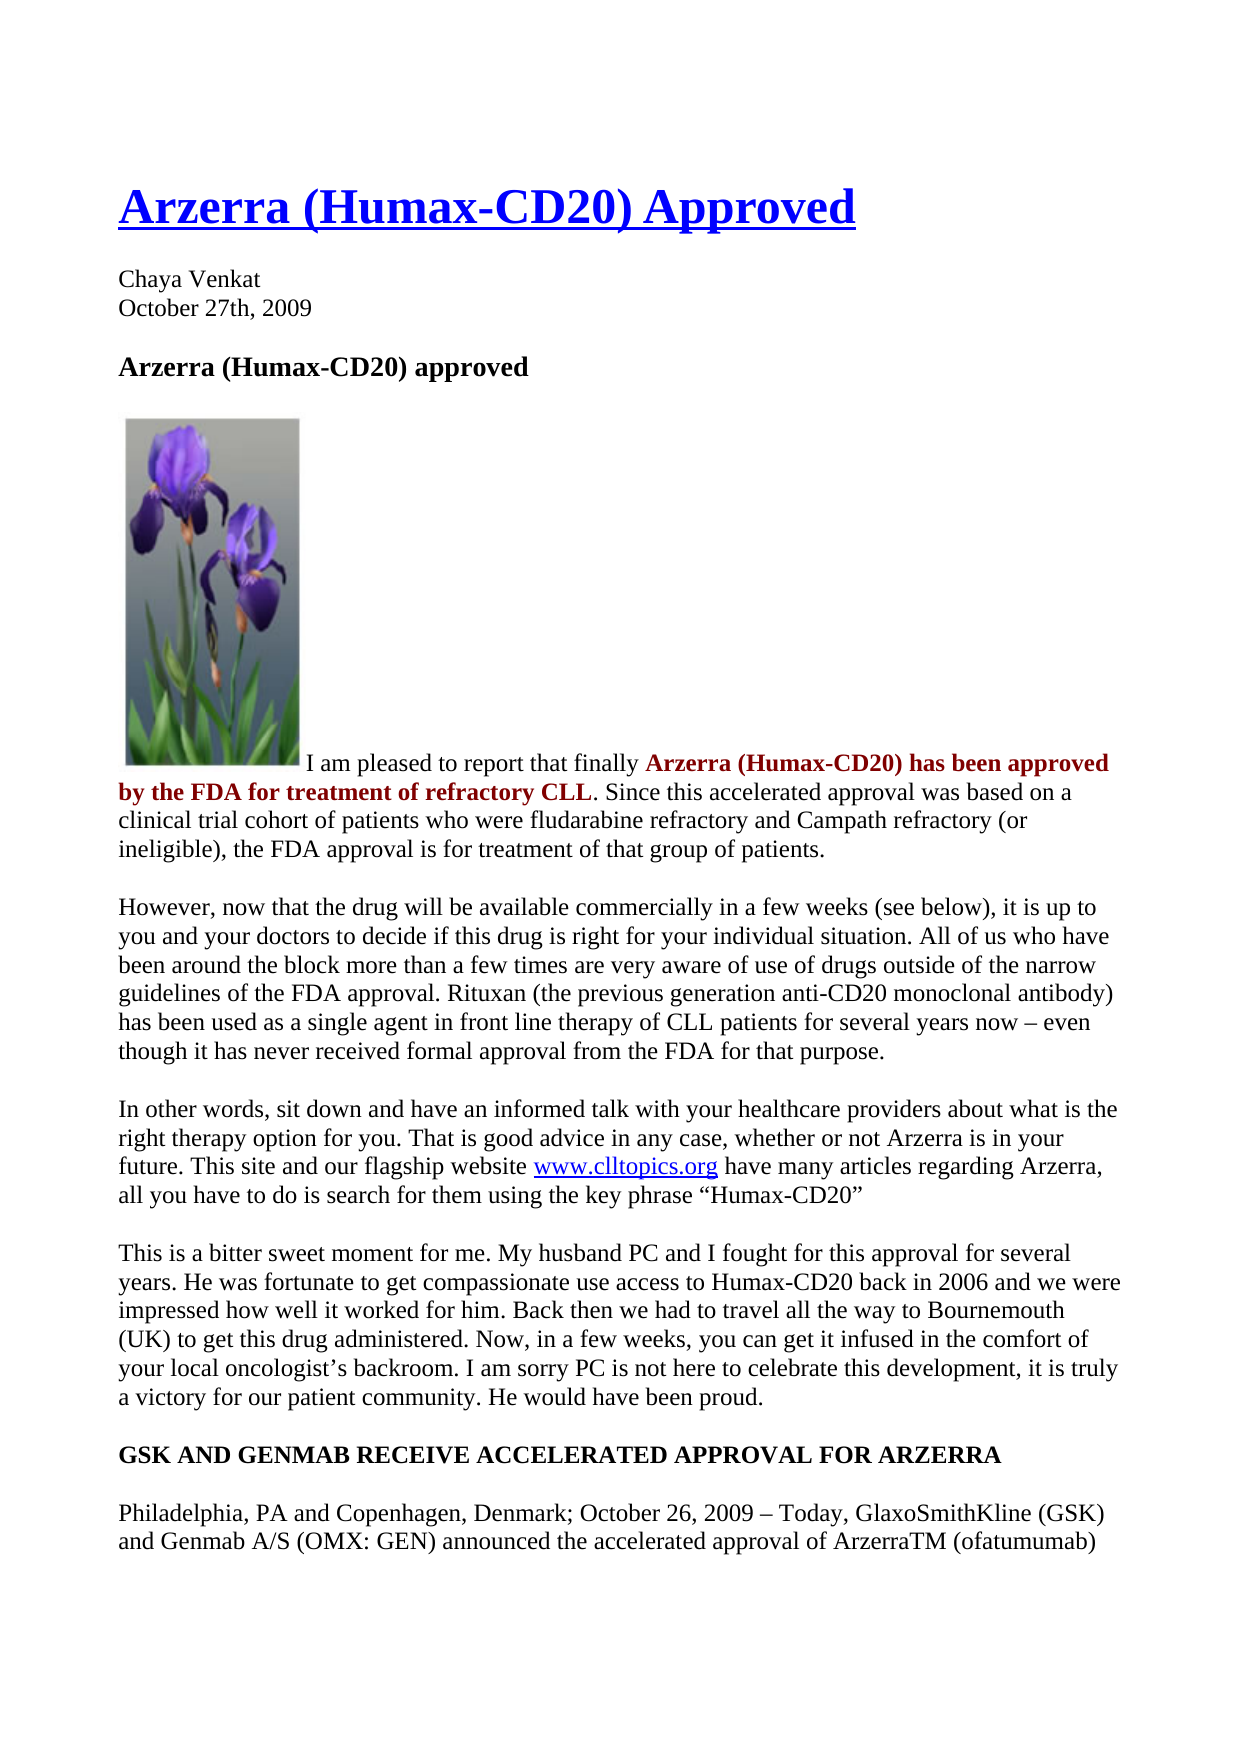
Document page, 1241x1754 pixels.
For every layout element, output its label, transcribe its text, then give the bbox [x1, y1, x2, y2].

text October 27th, 2009 [118, 293, 1122, 321]
text GSK AND GENMAB RECEIVE ACCELERATED APPROVAL FOR ARZERRA [118, 1440, 1122, 1468]
text However, now that the drug will be available commercially in a few weeks (see below), it is up to you and your doctors to decide if this drug is right for your individual situation. All of us who have been around the block more than a few times are very aware of use of drugs outside of the narrow guidelines of the FDA approval. Rituxan (the previous generation anti-CD20 monoclonal antibody) has been used as a single agent in front line therapy of CLL patients for several years now – even though it has never received formal approval from the FDA for that purpose. [118, 892, 1122, 1065]
text This is a bitter sweet moment for me. My husband PC and I fought for this approval for several years. He was fortunate to get compassionate use access to Humax-CD20 back in 2006 and we were impressed how well it worked for him. Back then we had to travel all the way to Bournemouth (UK) to get this drug administered. Now, in a few weeks, you can get it infused in the comfort of your local oncologist’s backroom. I am sorry PC is not here to celebrate this development, it is truly a victory for our patient community. He would have been proud. [118, 1238, 1122, 1411]
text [118, 1498, 1122, 1555]
text In other words, sit down and have an informed talk with your healthcare providers about what is the right therapy option for you. That is good advice in any case, whether or not Arzerra is in your future. This site and our flagship website www.clltopics.org have many articles regarding Arzerra, all you have to do is search for them using the key phrase “Humax-CD20” [118, 1094, 1122, 1209]
picture [118, 412, 306, 772]
text Arzerra (Humax-CD20) Approved [118, 177, 1122, 235]
text Chaya Venkat [118, 264, 1122, 293]
text Arzerra (Humax-CD20) approved [118, 351, 1122, 383]
text I am pleased to report that finally Arzerra (Humax-CD20) has been approved by the FDA for treatment of refractory CLL. Since this accelerated approval was based on a clinical trial cohort of patients who were fludarabine refractory and Campath refractory (or ineligible), the FDA approval is for treatment of that group of patients. [118, 412, 1122, 863]
